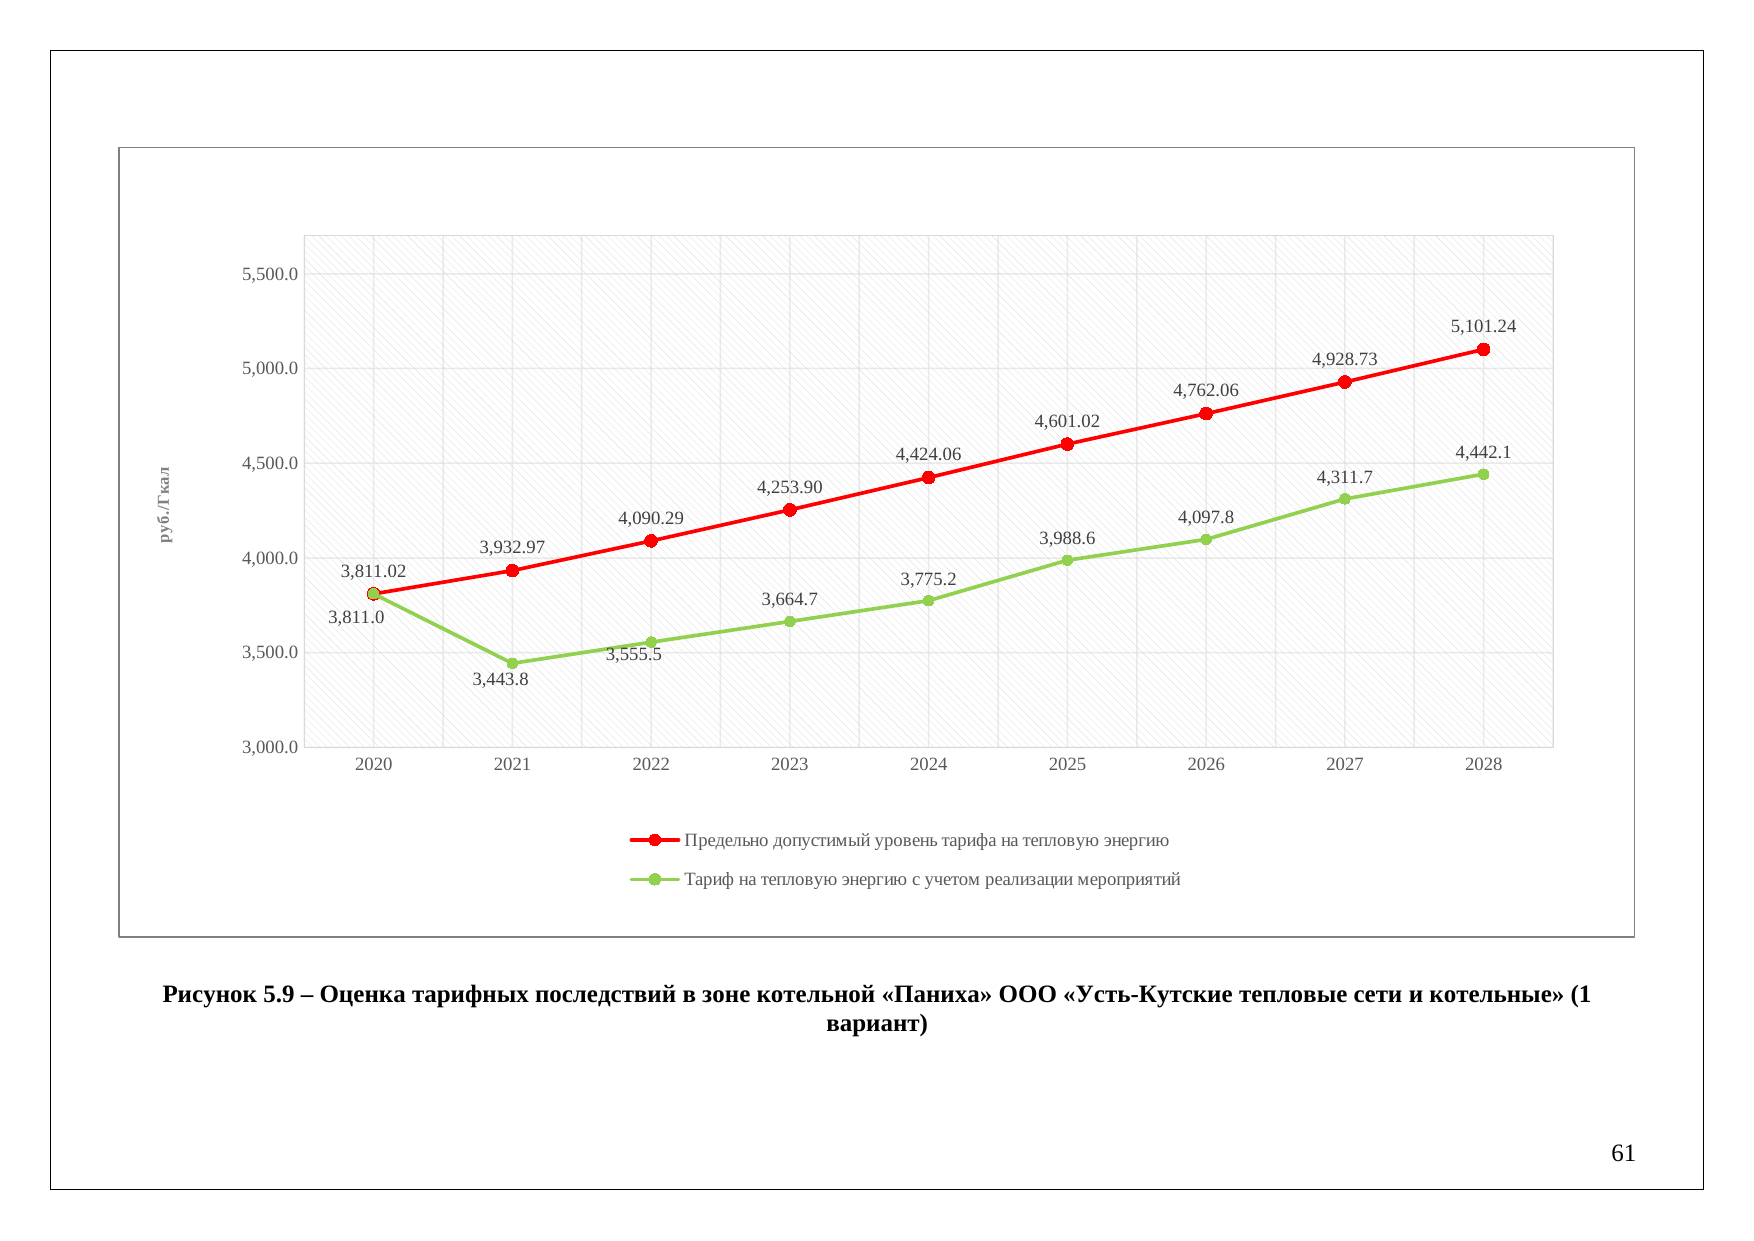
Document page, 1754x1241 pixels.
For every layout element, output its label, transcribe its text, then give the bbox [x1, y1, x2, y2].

text Рисунок 5.9 – Оценка тарифных последствий в зоне котельной «Паниха» OOO «Усть-Кутские тепловые сети и котельные» (1 вариант) [118, 979, 1636, 1036]
